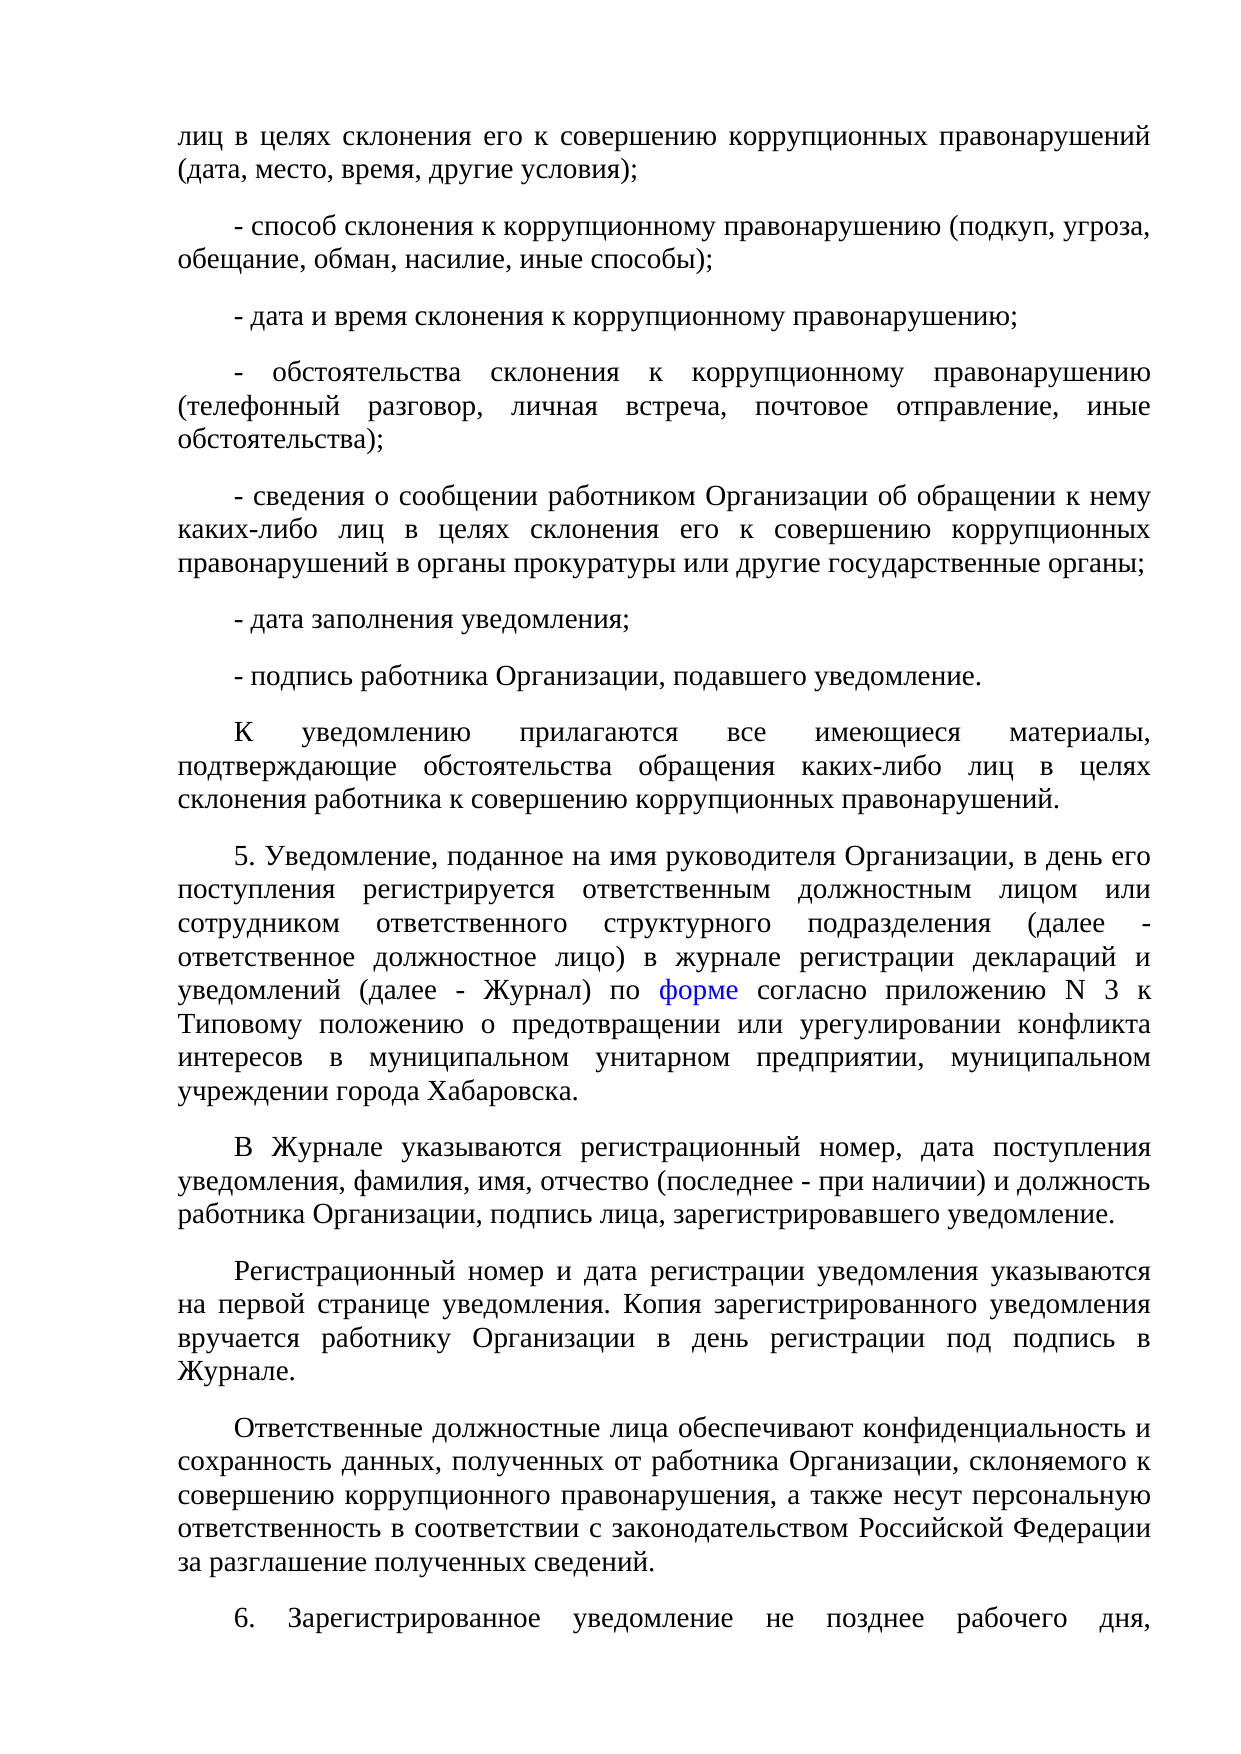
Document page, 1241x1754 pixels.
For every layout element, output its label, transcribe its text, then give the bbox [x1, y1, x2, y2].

text - обстоятельства склонения к коррупционному правонарушению (телефонный разговор, личная встреча, почтовое отправление, иные обстоятельства); [177, 354, 1152, 455]
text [177, 1601, 1152, 1634]
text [177, 118, 1152, 185]
text - дата и время склонения к коррупционному правонарушению; [177, 298, 1152, 332]
text - подпись работника Организации, подавшего уведомление. [177, 658, 1152, 692]
text Ответственные должностные лица обеспечивают конфиденциальность и сохранность данных, полученных от работника Организации, склоняемого к совершению коррупционного правонарушения, а также несут персональную ответственность в соответствии с законодательством Российской Федерации за разглашение полученных сведений. [177, 1410, 1152, 1578]
text В Журнале указываются регистрационный номер, дата поступления уведомления, фамилия, имя, отчество (последнее - при наличии) и должность работника Организации, подпись лица, зарегистрировавшего уведомление. [177, 1129, 1152, 1230]
text - дата заполнения уведомления; [177, 602, 1152, 635]
text - способ склонения к коррупционному правонарушению (подкуп, угроза, обещание, обман, насилие, иные способы); [177, 208, 1152, 275]
text - сведения о сообщении работником Организации об обращении к нему каких-либо лиц в целях склонения его к совершению коррупционных правонарушений в органы прокуратуры или другие государственные органы; [177, 478, 1152, 579]
text К уведомлению прилагаются все имеющиеся материалы, подтверждающие обстоятельства обращения каких-либо лиц в целях склонения работника к совершению коррупционных правонарушений. [177, 714, 1152, 815]
text 5. Уведомление, поданное на имя руководителя Организации, в день его поступления регистрируется ответственным должностным лицом или сотрудником ответственного структурного подразделения (далее - ответственное должностное лицо) в журнале регистрации деклараций и уведомлений (далее - Журнал) по форме согласно приложению N 3 к Типовому положению о предотвращении или урегулировании конфликта интересов в муниципальном унитарном предприятии, муниципальном учреждении города Хабаровска. [177, 838, 1152, 1106]
text Регистрационный номер и дата регистрации уведомления указываются на первой странице уведомления. Копия зарегистрированного уведомления вручается работнику Организации в день регистрации под подпись в Журнале. [177, 1253, 1152, 1387]
